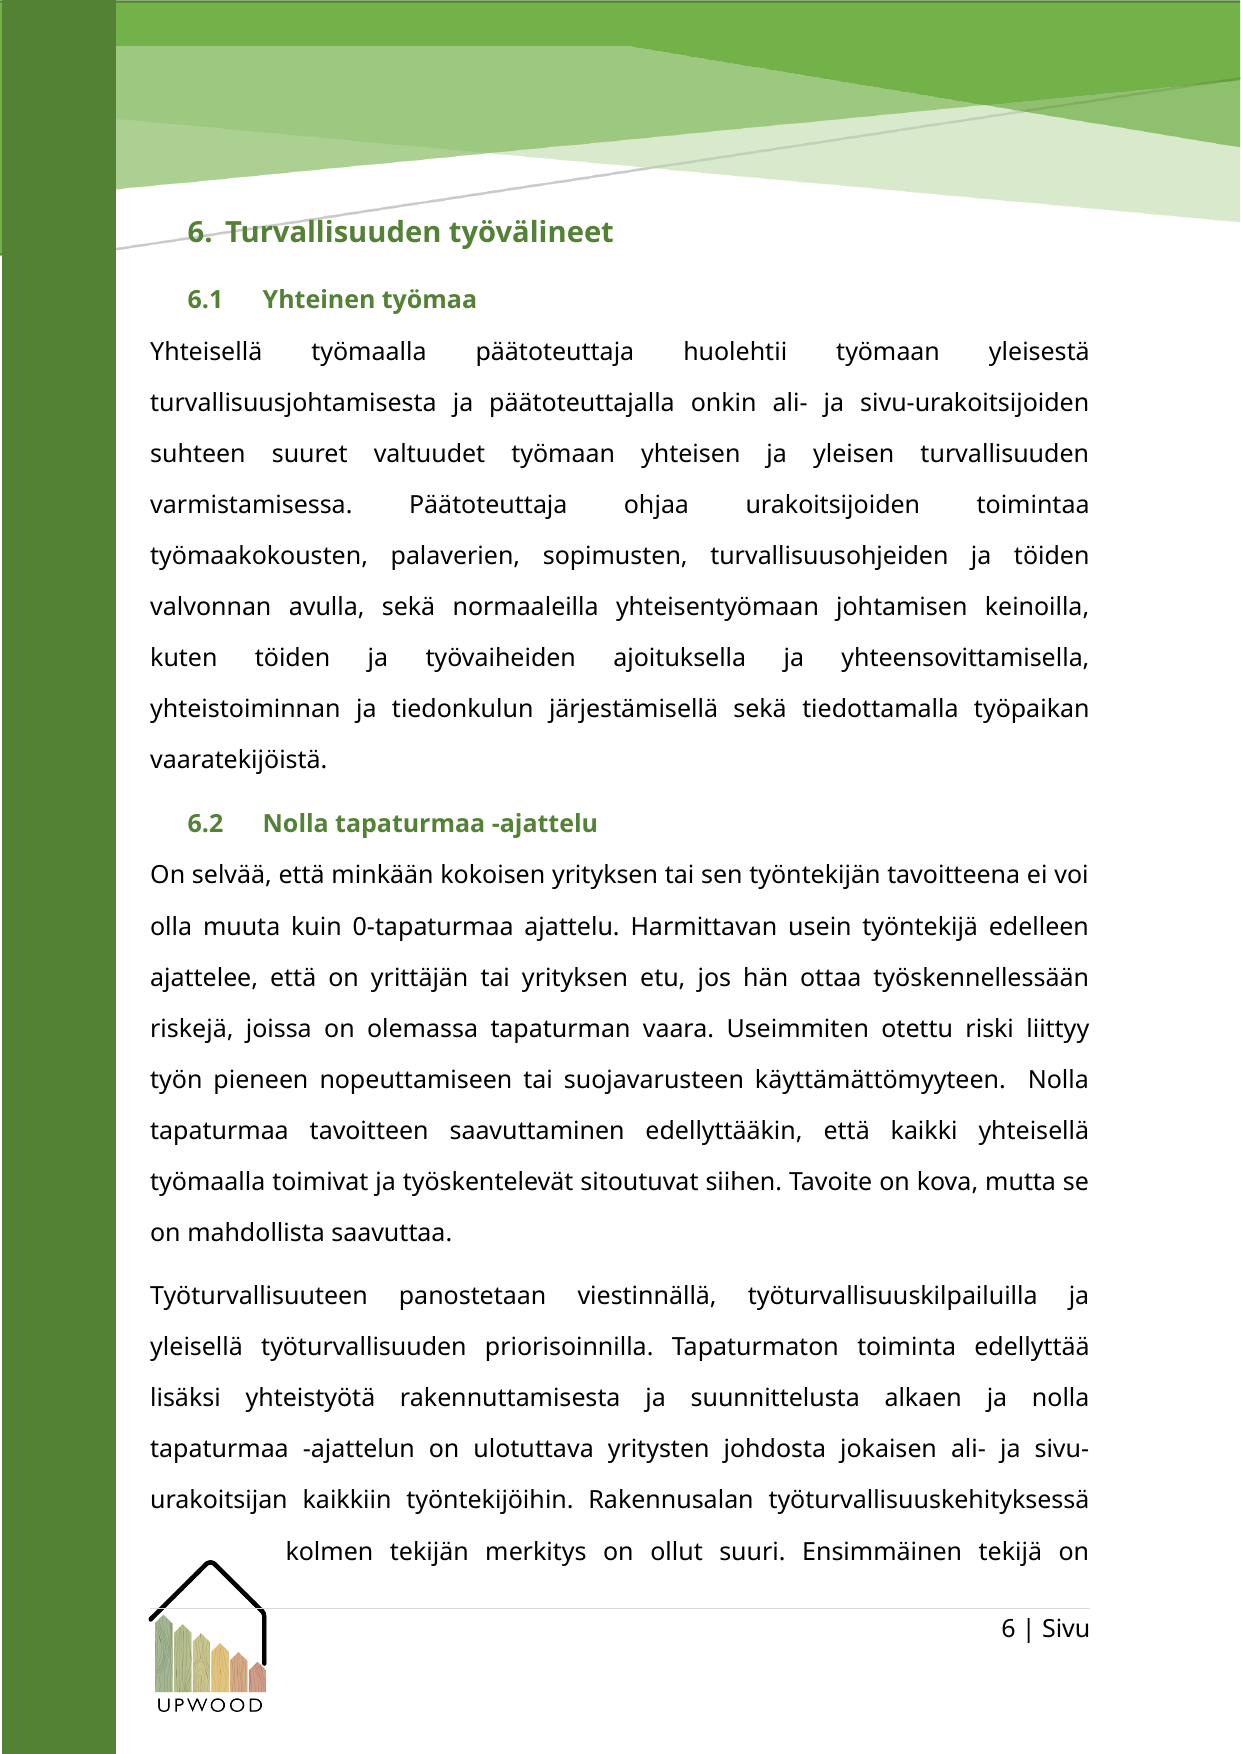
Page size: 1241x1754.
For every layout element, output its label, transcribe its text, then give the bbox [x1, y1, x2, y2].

subtitle Nolla tapaturmaa -ajattelu [187, 805, 1090, 839]
text Yhteisellä työmaalla päätoteuttaja huolehtii työmaan yleisestä turvallisuusjohtamisesta ja päätoteuttajalla onkin ali- ja sivu-urakoitsijoiden suhteen suuret valtuudet työmaan yhteisen ja yleisen turvallisuuden varmistamisessa. Päätoteuttaja ohjaa urakoitsijoiden toimintaa työmaakokousten, palaverien, sopimusten, turvallisuusohjeiden ja töiden valvonnan avulla, sekä normaaleilla yhteisentyömaan johtamisen keinoilla, kuten töiden ja työvaiheiden ajoituksella ja yhteensovittamisella, yhteistoiminnan ja tiedonkulun järjestämisellä sekä tiedottamalla työpaikan vaaratekijöistä. [150, 333, 1090, 776]
picture [148, 1560, 267, 1712]
subtitle Turvallisuuden työvälineet [187, 211, 1090, 251]
text On selvää, että minkään kokoisen yrityksen tai sen työntekijän tavoitteena ei voi olla muuta kuin 0-tapaturmaa ajattelu. Harmittavan usein työntekijä edelleen ajattelee, että on yrittäjän tai yrityksen etu, jos hän ottaa työskennellessään riskejä, joissa on olemassa tapaturman vaara. Useimmiten otettu riski liittyy työn pieneen nopeuttamiseen tai suojavarusteen käyttämättömyyteen. Nolla tapaturmaa tavoitteen saavuttaminen edellyttääkin, että kaikki yhteisellä työmaalla toimivat ja työskentelevät sitoutuvat siihen. Tavoite on kova, mutta se on mahdollista saavuttaa. [150, 857, 1090, 1248]
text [150, 1278, 1090, 1567]
subtitle Yhteinen työmaa [187, 282, 1090, 316]
picture [116, 46, 1241, 283]
